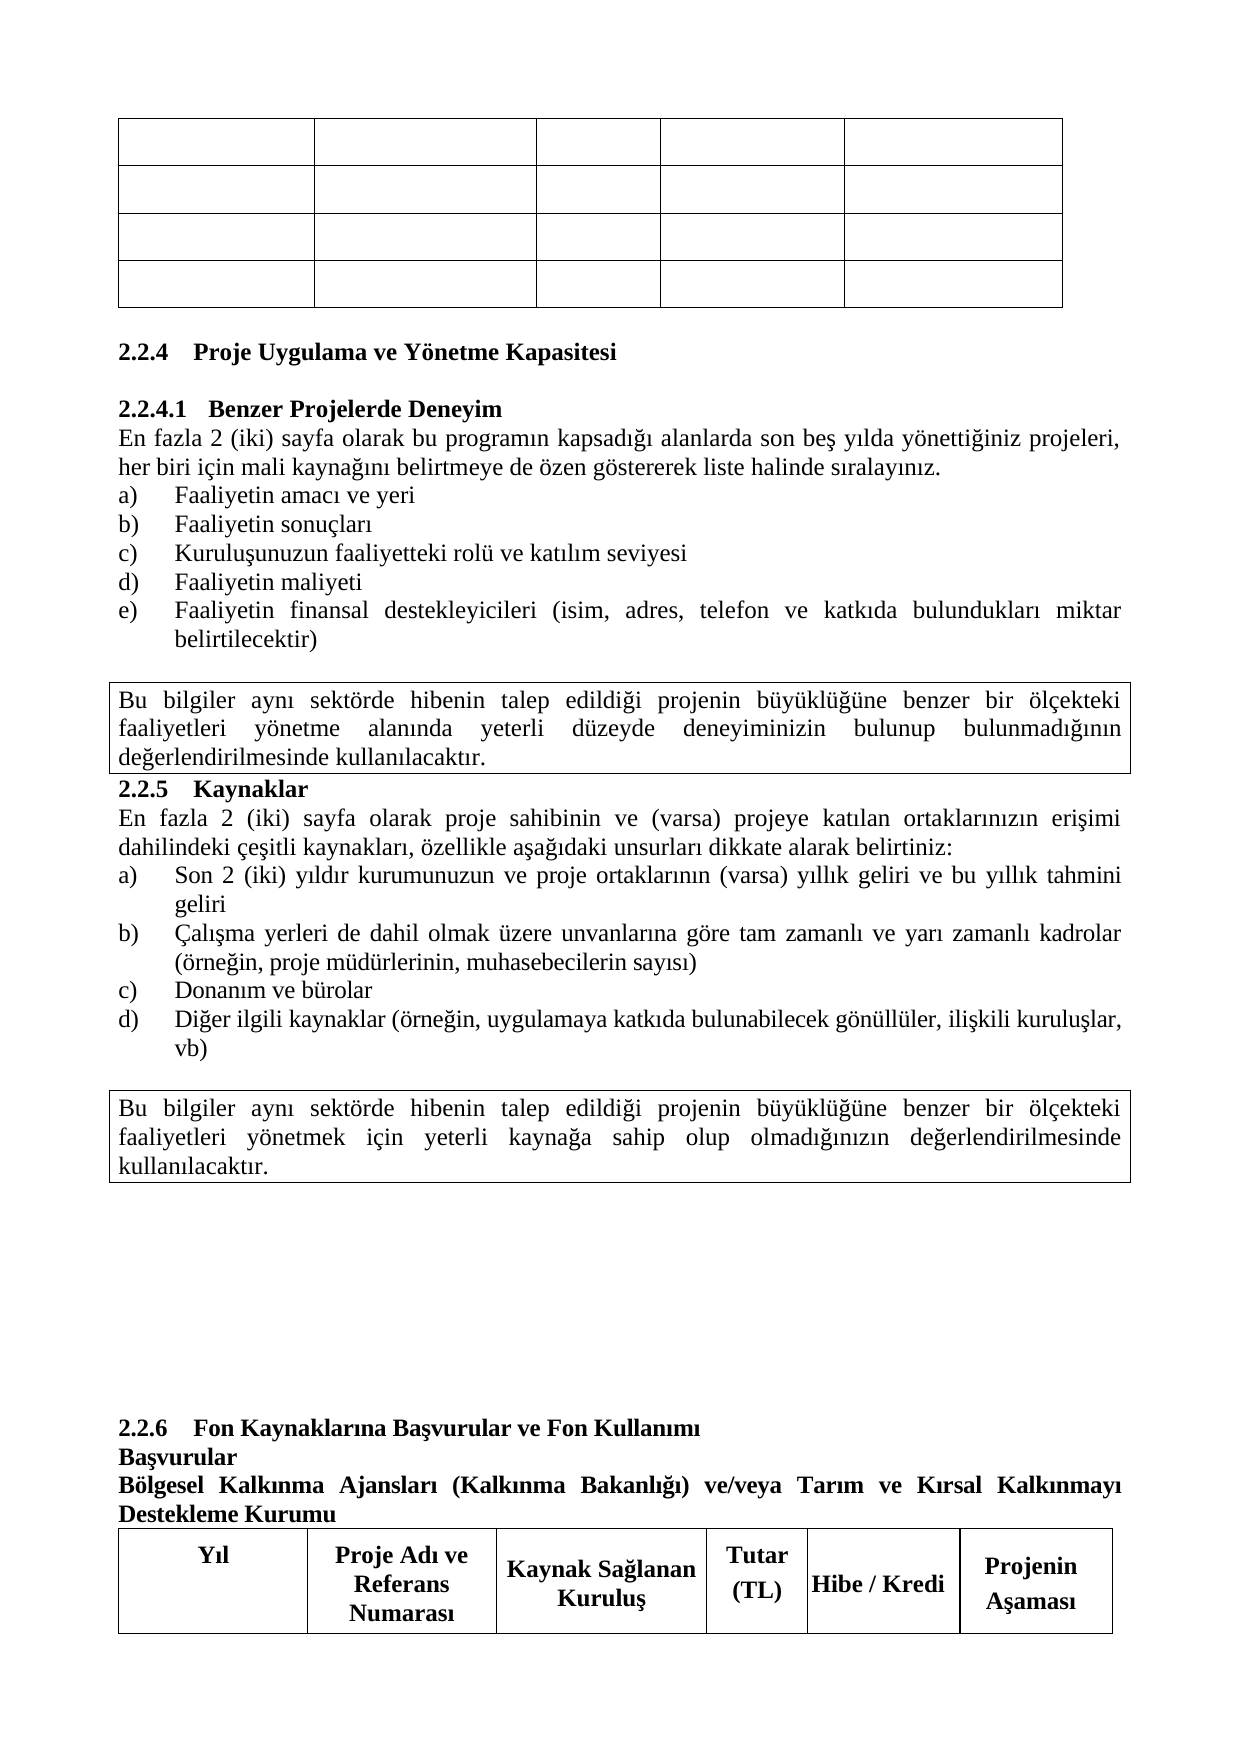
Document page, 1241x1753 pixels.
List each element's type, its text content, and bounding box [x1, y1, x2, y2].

text b) Faaliyetin sonuçları [118, 509, 1122, 538]
text c) Donanım ve bürolar [118, 975, 1122, 1004]
table_header Projenin Aşaması [961, 1529, 1112, 1633]
text En fazla 2 (iki) sayfa olarak bu programın kapsadığı alanlarda son beş yılda yönettiğiniz projeleri, her biri için mali kaynağını belirtmeye de özen göstererek liste halinde sıralayınız. [118, 423, 1122, 480]
table_cell [119, 119, 314, 165]
list Fon Kaynaklarına Başvurular ve Fon Kullanımı [118, 1413, 1122, 1442]
table_cell [845, 166, 1062, 212]
table_header Yıl [119, 1529, 307, 1633]
text e) Faaliyetin finansal destekleyicileri (isim, adres, telefon ve katkıda bulundukları miktar belirtilecektir) [118, 595, 1122, 653]
text Başvurular [118, 1442, 1122, 1470]
table_header Tutar (TL) [707, 1529, 807, 1633]
table_cell [661, 214, 844, 260]
table_cell [315, 119, 536, 165]
table_cell [845, 261, 1062, 307]
text Bu bilgiler aynı sektörde hibenin talep edildiği projenin büyüklüğüne benzer bir ölçekteki faaliyetleri yönetme alanında yeterli düzeyde deneyiminizin bulunup bulunmadığının değerlendirilmesinde kullanılacaktır. [110, 683, 1130, 773]
text b) Çalışma yerleri de dahil olmak üzere unvanlarına göre tam zamanlı ve yarı zamanlı kadrolar (örneğin, proje müdürlerinin, muhasebecilerin sayısı) [118, 918, 1122, 975]
table_cell [119, 166, 314, 212]
text c) Kuruluşunuzun faaliyetteki rolü ve katılım seviyesi [118, 538, 1122, 567]
table_cell [661, 119, 844, 165]
table_header Proje Adı ve Referans Numarası [308, 1529, 496, 1633]
table_cell [537, 214, 660, 260]
text En fazla 2 (iki) sayfa olarak proje sahibinin ve (varsa) projeye katılan ortaklarınızın erişimi dahilindeki çeşitli kaynakları, özellikle aşağıdaki unsurları dikkate alarak belirtiniz: [118, 803, 1122, 860]
table_header Kaynak Sağlanan Kuruluş [497, 1529, 706, 1633]
table_cell [315, 166, 536, 212]
text 2.2.4.1 Benzer Projelerde Deneyim [118, 394, 1122, 423]
text 2.2.4 Proje Uygulama ve Yönetme Kapasitesi [118, 337, 1122, 365]
table_cell [537, 261, 660, 307]
table_cell [845, 119, 1062, 165]
table_header Hibe / Kredi [808, 1529, 959, 1633]
text a) Son 2 (iki) yıldır kurumunuzun ve proje ortaklarının (varsa) yıllık geliri ve bu yıllık tahmini geliri [118, 860, 1122, 918]
table_cell [119, 261, 314, 307]
table_cell [537, 166, 660, 212]
text Bu bilgiler aynı sektörde hibenin talep edildiği projenin büyüklüğüne benzer bir ölçekteki faaliyetleri yönetmek için yeterli kaynağa sahip olup olmadığınızın değerlendirilmesinde kullanılacaktır. [110, 1091, 1130, 1182]
table_cell [661, 166, 844, 212]
table_cell [315, 261, 536, 307]
table_cell [315, 214, 536, 260]
table_cell [537, 119, 660, 165]
table_cell [661, 261, 844, 307]
text d) Diğer ilgili kaynaklar (örneğin, uygulamaya katkıda bulunabilecek gönüllüler, ilişkili kuruluşlar, vb) [118, 1004, 1122, 1062]
table_cell [845, 214, 1062, 260]
list Kaynaklar [118, 774, 1122, 803]
text d) Faaliyetin maliyeti [118, 567, 1122, 595]
text a) Faaliyetin amacı ve yeri [118, 480, 1122, 509]
text Bölgesel Kalkınma Ajansları (Kalkınma Bakanlığı) ve/veya Tarım ve Kırsal Kalkınmayı Destekleme Kurumu [118, 1470, 1122, 1528]
table_cell [119, 214, 314, 260]
